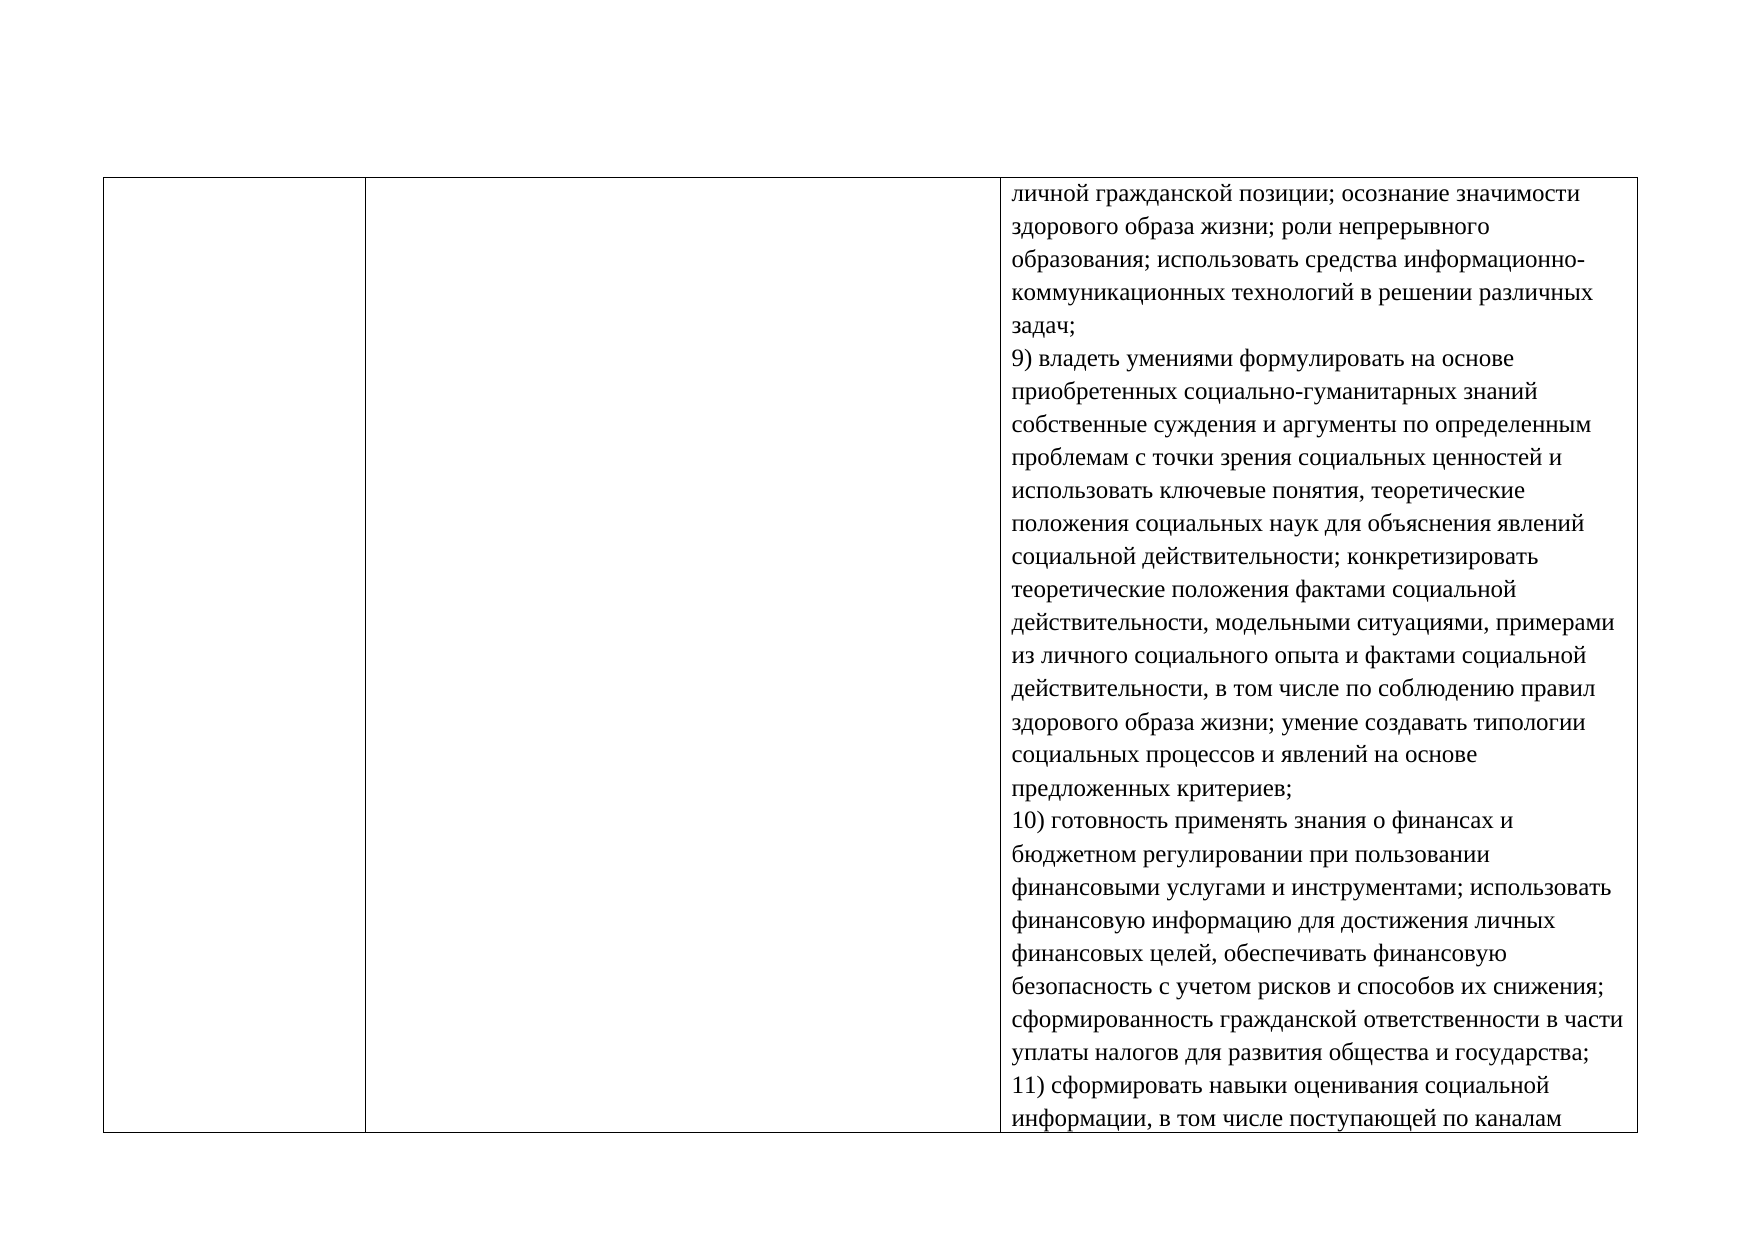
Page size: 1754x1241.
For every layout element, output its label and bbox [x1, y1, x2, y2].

table_cell [104, 178, 365, 1132]
table_cell [1001, 178, 1637, 1132]
table_cell [366, 178, 1000, 1132]
